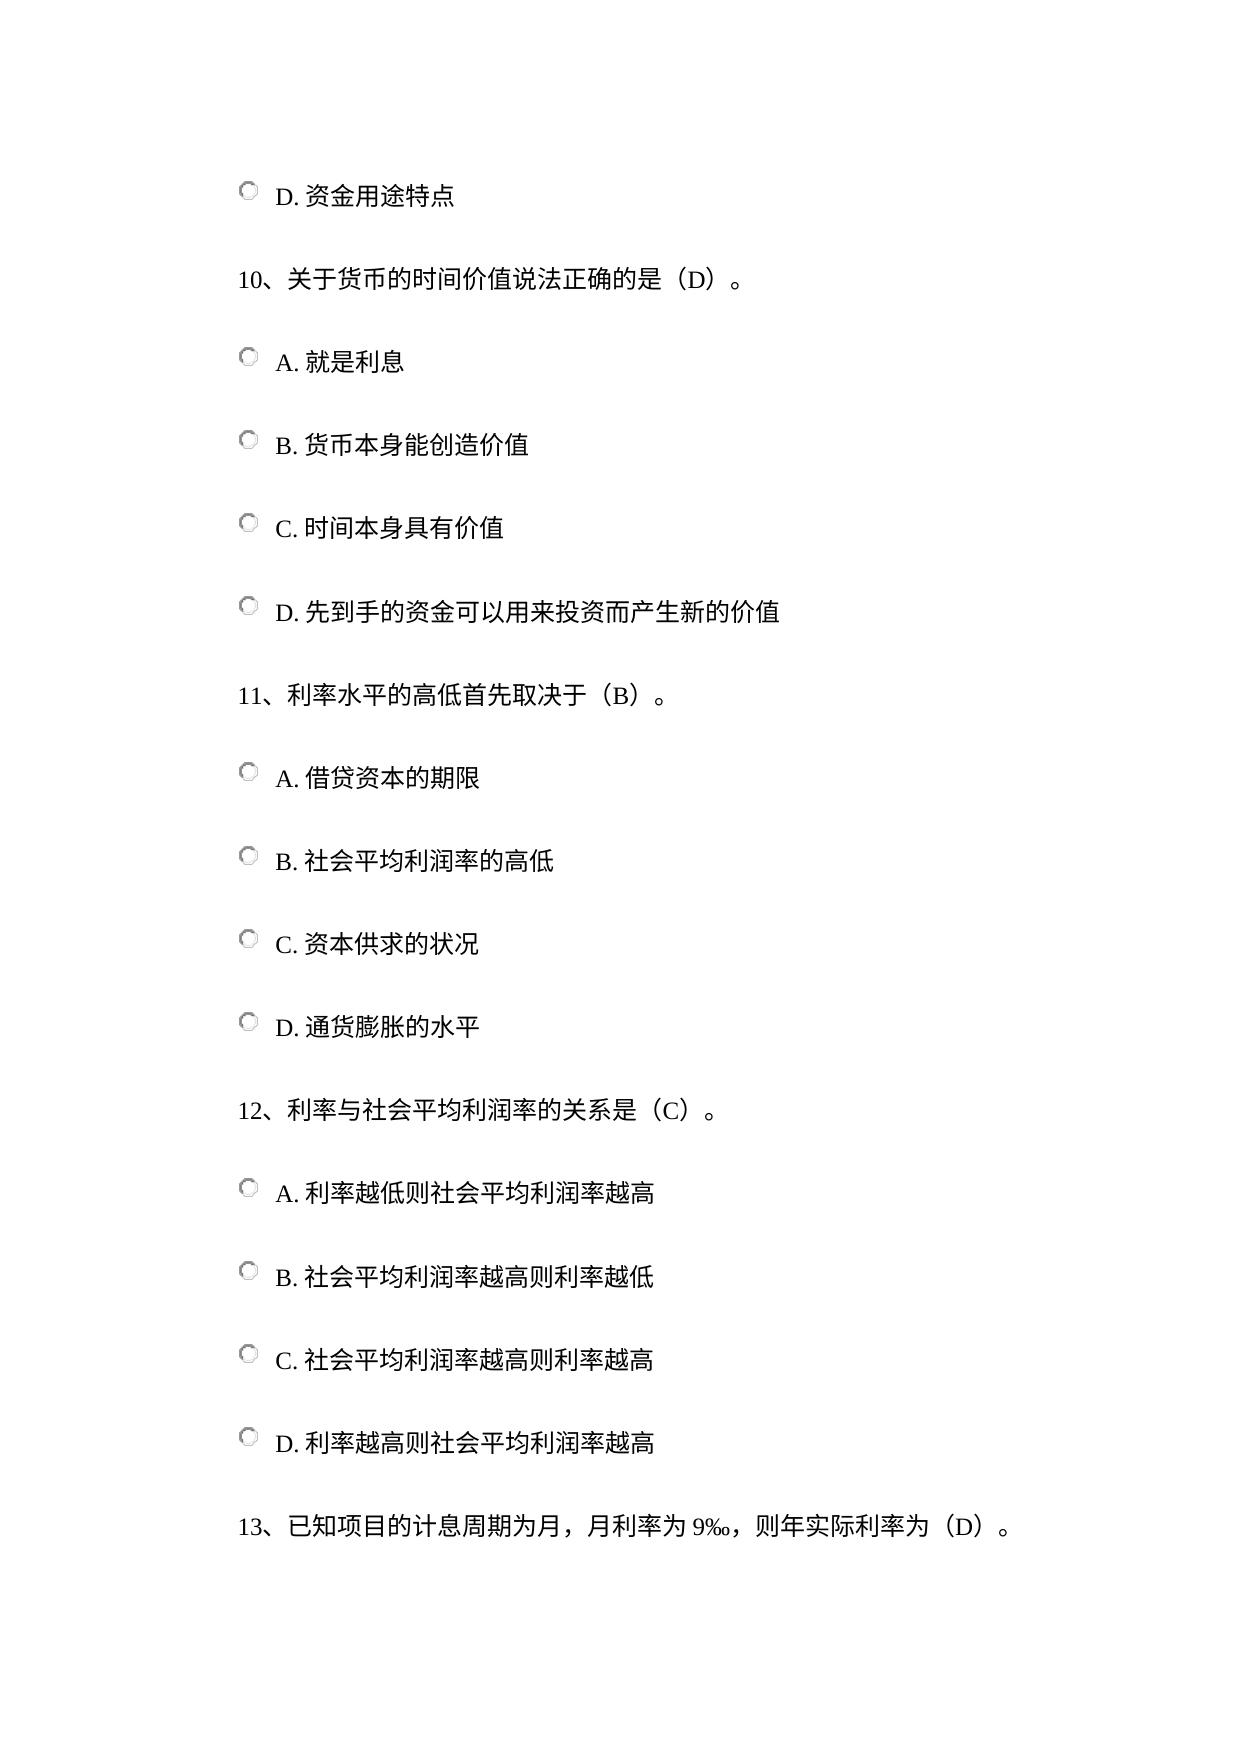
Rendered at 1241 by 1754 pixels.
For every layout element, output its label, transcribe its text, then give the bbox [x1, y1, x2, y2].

text C. 社会平均利润率越高则利率越高 [187, 1326, 1053, 1391]
text D. 先到手的资金可以用来投资而产生新的价值 [187, 578, 1053, 643]
text 11、利率水平的高低首先取决于（B）。 [187, 661, 1053, 726]
text D. 通货膨胀的水平 [187, 993, 1053, 1058]
text B. 社会平均利润率越高则利率越低 [187, 1243, 1053, 1308]
text 12、利率与社会平均利润率的关系是（C）。 [187, 1076, 1053, 1141]
text A. 利率越低则社会平均利润率越高 [187, 1159, 1053, 1224]
text C. 时间本身具有价值 [187, 494, 1053, 559]
text D. 资金用途特点 [187, 162, 1053, 227]
text B. 货币本身能创造价值 [187, 411, 1053, 476]
text D. 利率越高则社会平均利润率越高 [187, 1409, 1053, 1474]
text A. 借贷资本的期限 [187, 744, 1053, 809]
text C. 资本供求的状况 [187, 910, 1053, 975]
text 10、关于货币的时间价值说法正确的是（D）。 [187, 245, 1053, 310]
text A. 就是利息 [187, 328, 1053, 393]
text 13、已知项目的计息周期为月，月利率为9‰，则年实际利率为（D）。 [187, 1492, 1053, 1557]
text B. 社会平均利润率的高低 [187, 827, 1053, 892]
